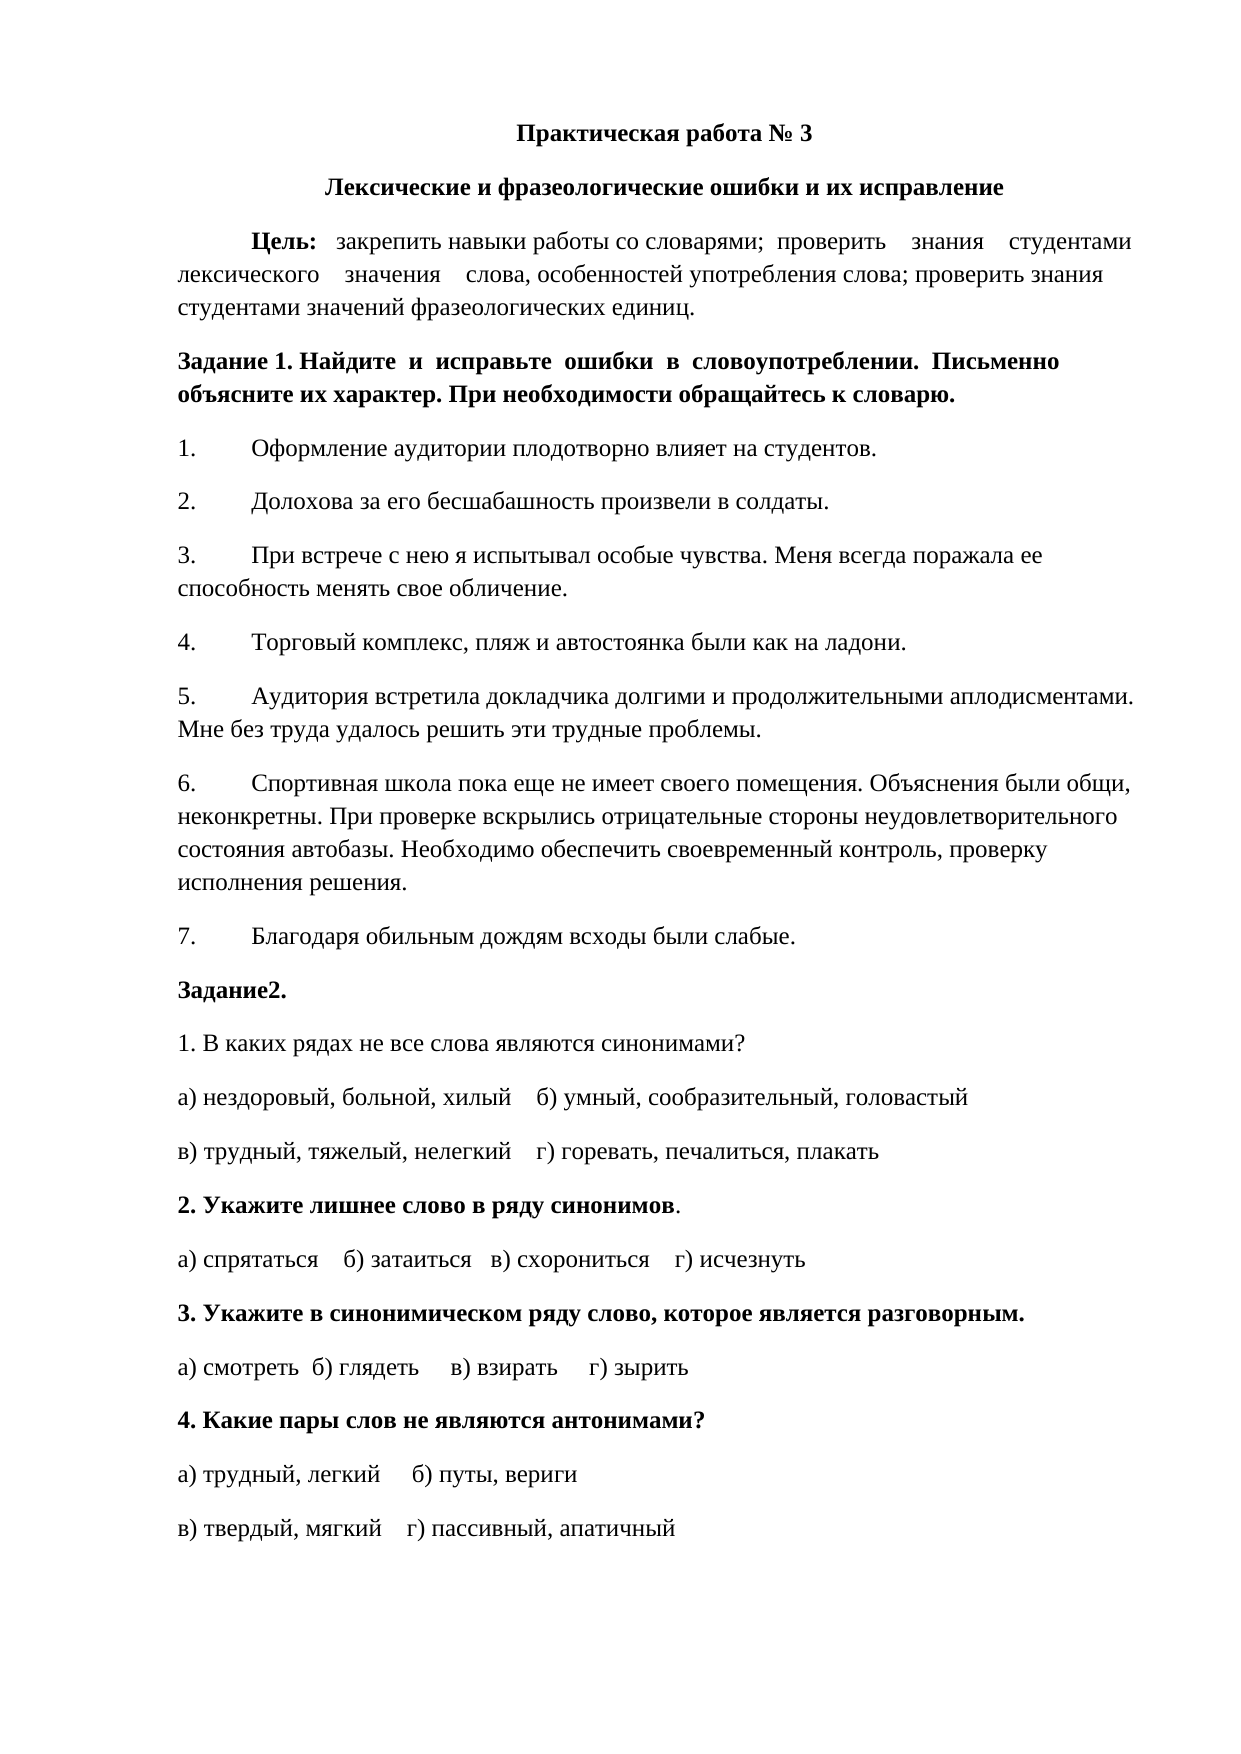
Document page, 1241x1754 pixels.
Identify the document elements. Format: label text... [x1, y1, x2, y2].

text 4. Какие пары слов не являются антонимами? [177, 1406, 1152, 1434]
text 6. Спортивная школа пока еще не имеет своего помещения. Объяснения были общи, неконкретны. При проверке вскрылись отрицательные стороны неудовлетворительного состояния автобазы. Необходимо обеспечить своевременный контроль, проверку исполнения решения. [177, 768, 1152, 896]
text 2. Укажите лишнее слово в ряду синонимов. [177, 1190, 1152, 1219]
text 4. Торговый комплекс, пляж и автостоянка были как на ладони. [177, 627, 1152, 656]
text 1. В каких рядах не все слова являются синонимами? [177, 1028, 1152, 1057]
text в) твердый, мягкий г) пассивный, апатичный [177, 1513, 1152, 1542]
text 5. Аудитория встретила докладчика долгими и продолжительными аплодисментами. Мне без труда удалось решить эти трудные проблемы. [177, 681, 1152, 743]
text Задание2. [177, 975, 1152, 1003]
text Цель: закрепить навыки работы со словарями; проверить знания студентами лексического значения слова, особенностей употребления слова; проверить знания студентами значений фразеологических единиц. [177, 226, 1152, 321]
text 7. Благодаря обильным дождям всходы были слабые. [177, 921, 1152, 949]
text а) нездоровый, больной, хилый б) умный, сообразительный, головастый [177, 1082, 1152, 1111]
text а) смотреть б) глядеть в) взирать г) зырить [177, 1352, 1152, 1380]
text 3. Укажите в синонимическом ряду слово, которое является разговорным. [177, 1298, 1152, 1327]
text 2. Долохова за его бесшабашность произвели в солдаты. [177, 486, 1152, 515]
text а) трудный, легкий б) путы, вериги [177, 1459, 1152, 1488]
text а) спрятаться б) затаиться в) схорониться г) исчезнуть [177, 1244, 1152, 1273]
text 1. Оформление аудитории плодотворно влияет на студентов. [177, 433, 1152, 461]
text в) трудный, тяжелый, нелегкий г) горевать, печалиться, плакать [177, 1136, 1152, 1165]
text 3. При встрече с нею я испытывал особые чувства. Меня всегда поражала ее способность менять свое обличение. [177, 540, 1152, 602]
text Задание 1. Найдите и исправьте ошибки в словоупотреблении. Письменно объясните их характер. При необходимости обращайтесь к словарю. [177, 346, 1152, 407]
text Практическая работа № 3 [177, 118, 1152, 147]
text Лексические и фразеологические ошибки и их исправление [177, 172, 1152, 201]
